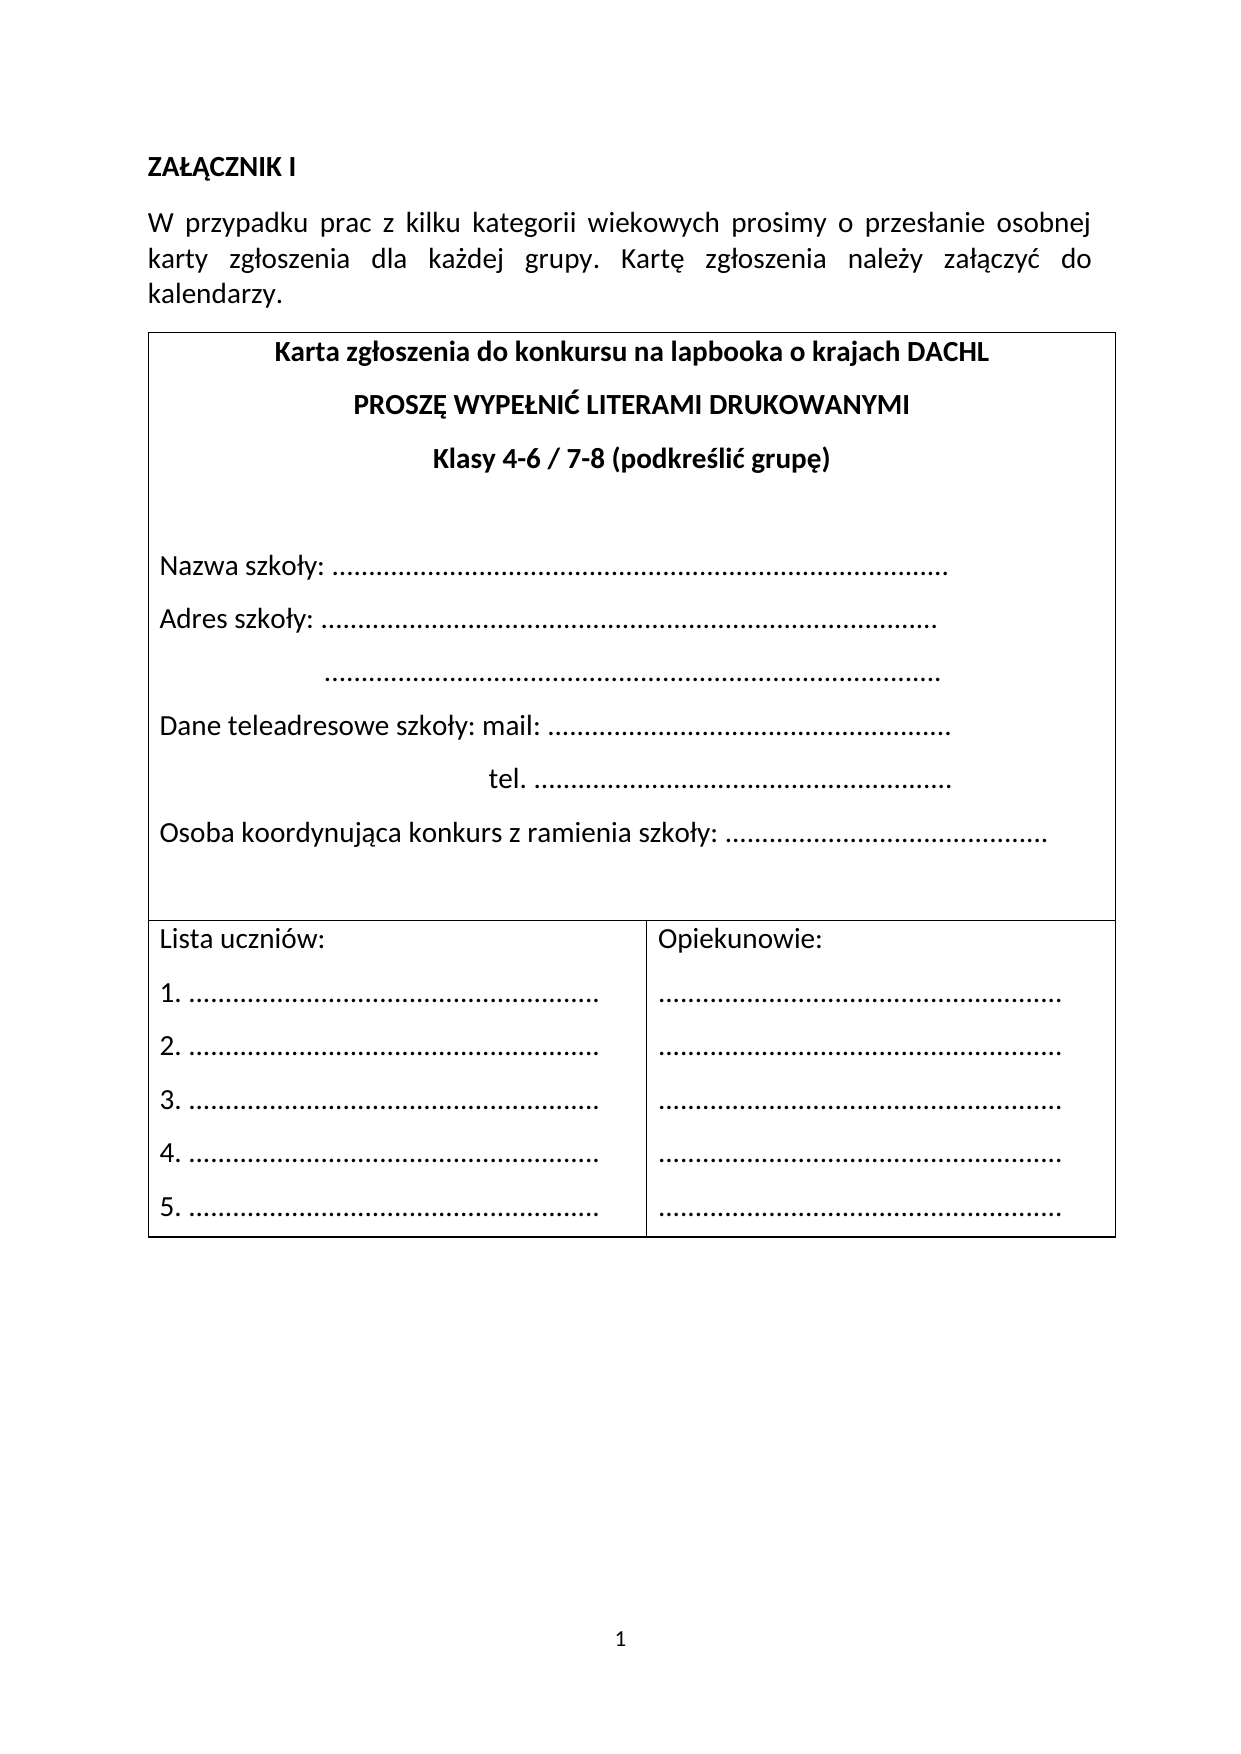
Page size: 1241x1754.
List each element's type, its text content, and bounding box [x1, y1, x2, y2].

table_cell Lista uczniów: 1. ........................................................ 2. ........................................................ 3. ........................................................ 4. ........................................................ 5. ........................................................ [149, 921, 646, 1236]
table_cell Opiekunowie: ....................................................... ....................................................... ....................................................... ....................................................... ....................................................... [647, 921, 1115, 1236]
text W przypadku prac z kilku kategorii wiekowych prosimy o przesłanie osobnej karty zgłoszenia dla każdej grupy. Kartę zgłoszenia należy załączyć do kalendarzy. [148, 204, 1093, 311]
text ZAŁĄCZNIK I [148, 148, 1093, 183]
table_header Karta zgłoszenia do konkursu na lapbooka o krajach DACHL PROSZĘ WYPEŁNIĆ LITERAMI DRUKOWANYMI Klasy 4-6 / 7-8 (podkreślić grupę) Nazwa szkoły: .................................................................................... Adres szkoły: .................................................................................... .................................................................................... Dane teleadresowe szkoły: mail: ....................................................... tel. ......................................................... Osoba koordynująca konkurs z ramienia szkoły: ............................................ [149, 333, 1115, 919]
